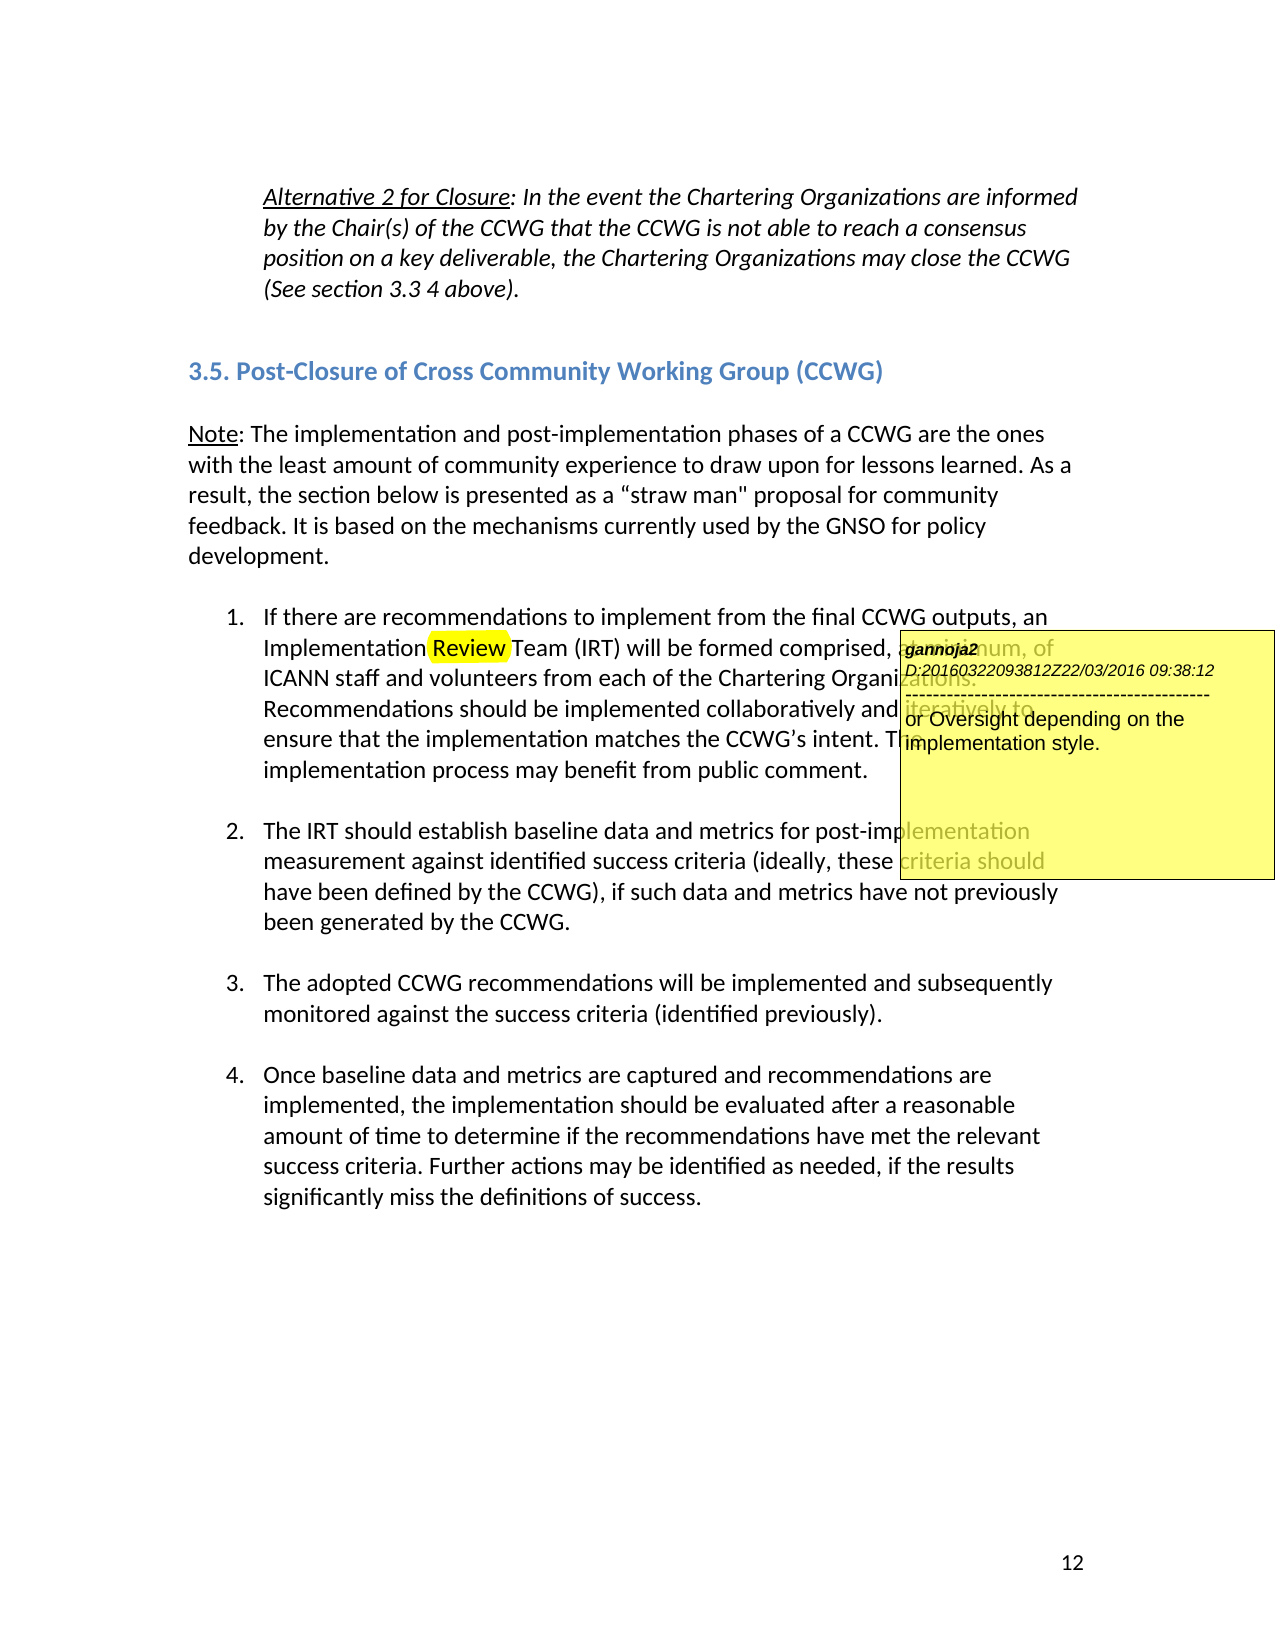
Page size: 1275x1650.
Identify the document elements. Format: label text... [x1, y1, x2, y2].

text Alternative 2 for Closure: In the event the Chartering Organizations are informed by the Chair(s) of the CCWG that the CCWG is not able to reach a consensus position on a key deliverable, the Chartering Organizations may close the CCWG (See section 3.3 4 above). [263, 181, 1083, 303]
text 3. The adopted CCWG recommendations will be implemented and subsequently monitored against the success criteria (identified previously). [226, 967, 1059, 1028]
text 3.5. Post-Closure of Cross Community Working Group (CCWG) [188, 354, 1102, 387]
text 1. If there are recommendations to implement from the final CCWG outputs, an Implementation Review Team (IRT) will be formed comprised, at minimum, of ICANN staff and volunteers from each of the Chartering Organizations. Recommendations should be implemented collaboratively and iteratively to ensure that the implementation matches the CCWG’s intent. The implementation process may benefit from public comment. [226, 601, 1061, 784]
text Note: The implementation and post-implementation phases of a CCWG are the ones with the least amount of community experience to draw upon for lessons learned. As a result, the section below is presented as a “straw man" proposal for community feedback. It is based on the mechanisms currently used by the GNSO for policy development. [188, 418, 1078, 571]
text 4. Once baseline data and metrics are captured and recommendations are implemented, the implementation should be evaluated after a reasonable amount of time to determine if the recommendations have met the relevant success criteria. Further actions may be identified as needed, if the results significantly miss the definitions of success. [226, 1059, 1048, 1212]
text 2. The IRT should establish baseline data and metrics for post-implementation measurement against identified success criteria (ideally, these criteria should have been defined by the CCWG), if such data and metrics have not previously been generated by the CCWG. [226, 815, 1065, 937]
text 2. The IRT should establish baseline data and metrics for post-implementation measurement against identified success criteria (ideally, these criteria should have been defined by the CCWG), if such data and metrics have not previously been generated by the CCWG. [901, 631, 1061, 784]
